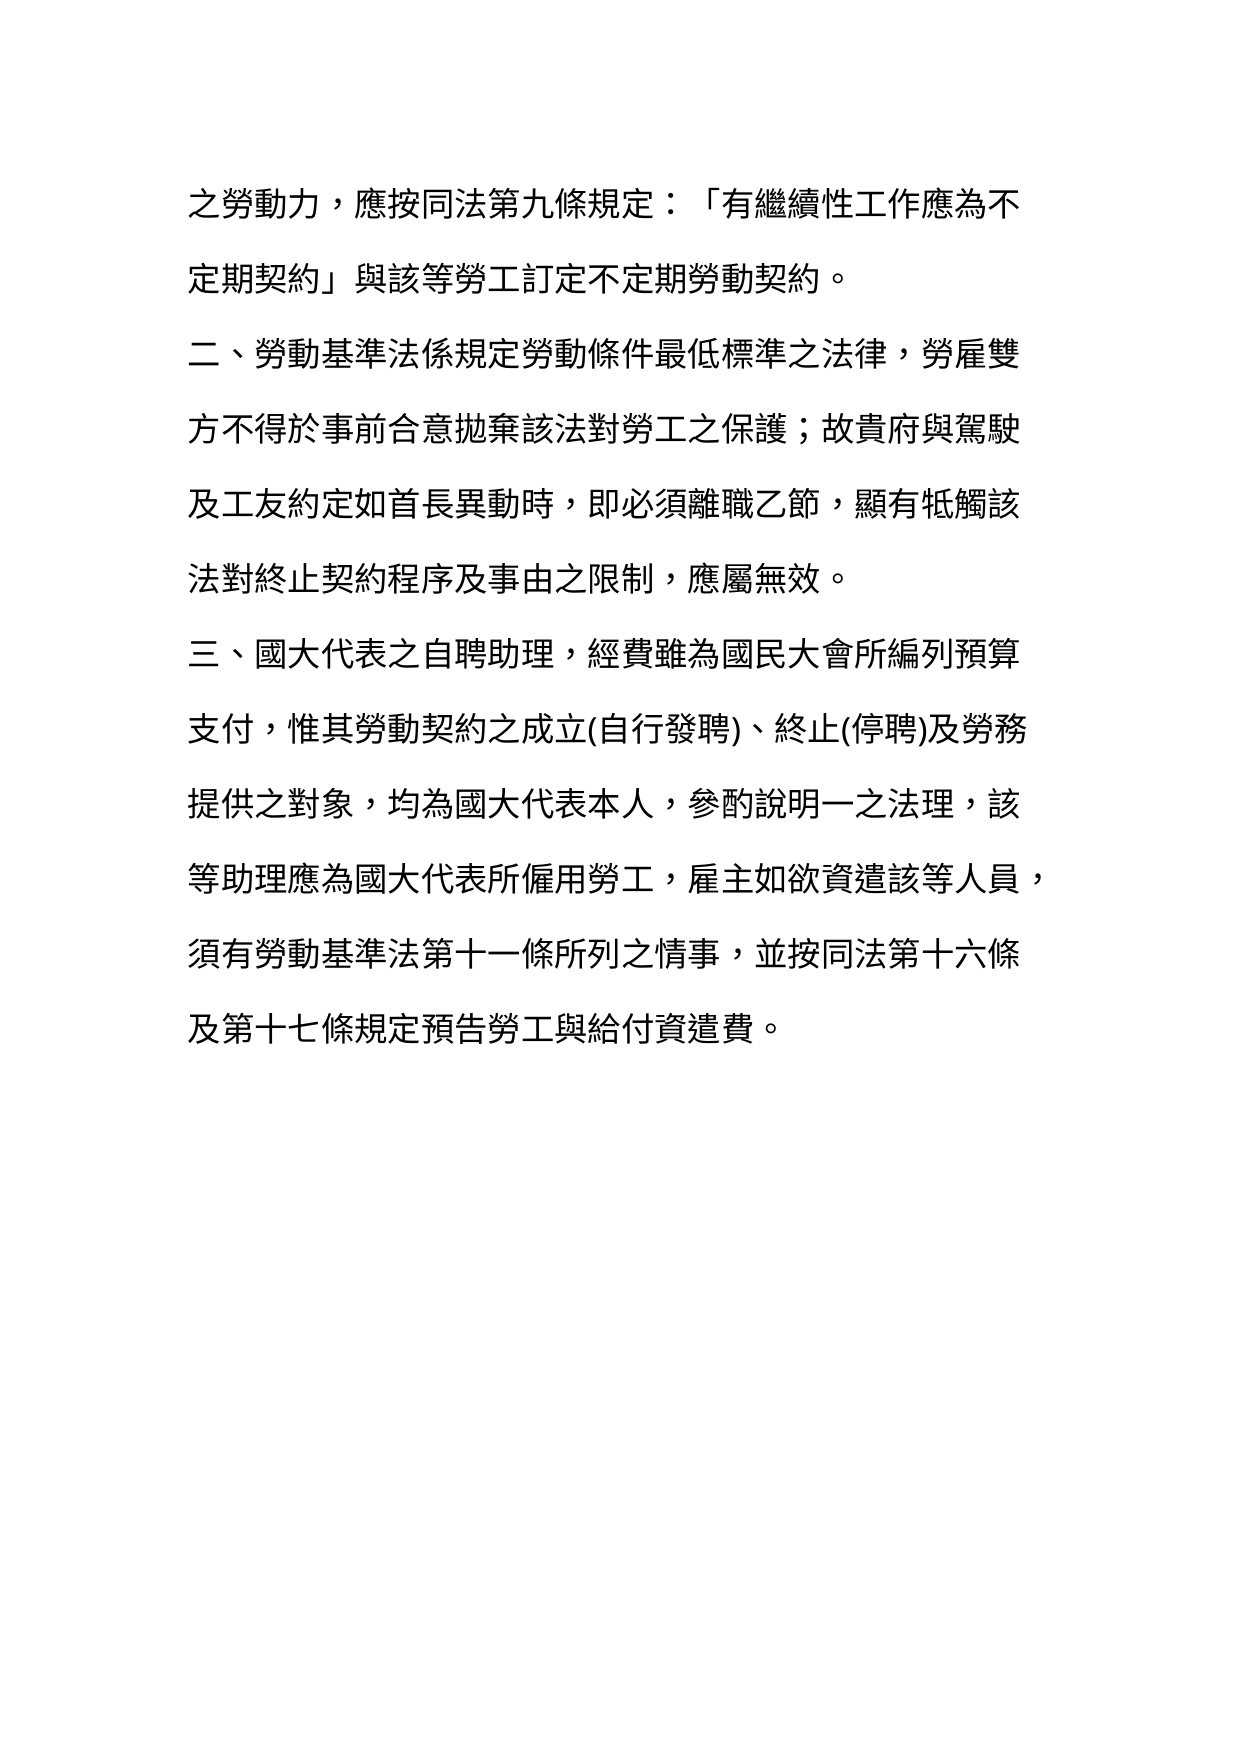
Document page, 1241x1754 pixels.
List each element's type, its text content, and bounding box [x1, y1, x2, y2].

text 二、勞動基準法係規定勞動條件最低標準之法律，勞雇雙方不得於事前合意拋棄該法對勞工之保護；故貴府與駕駛及工友約定如首長異動時，即必須離職乙節，顯有牴觸該法對終止契約程序及事由之限制，應屬無效。 [187, 314, 1053, 614]
text 三、國大代表之自聘助理，經費雖為國民大會所編列預算支付，惟其勞動契約之成立(自行發聘)、終止(停聘)及勞務提供之對象，均為國大代表本人，參酌說明一之法理，該等助理應為國大代表所僱用勞工，雇主如欲資遣該等人員，須有勞動基準法第十一條所列之情事，並按同法第十六條及第十七條規定預告勞工與給付資遣費。 [187, 614, 1053, 1064]
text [187, 164, 1053, 314]
